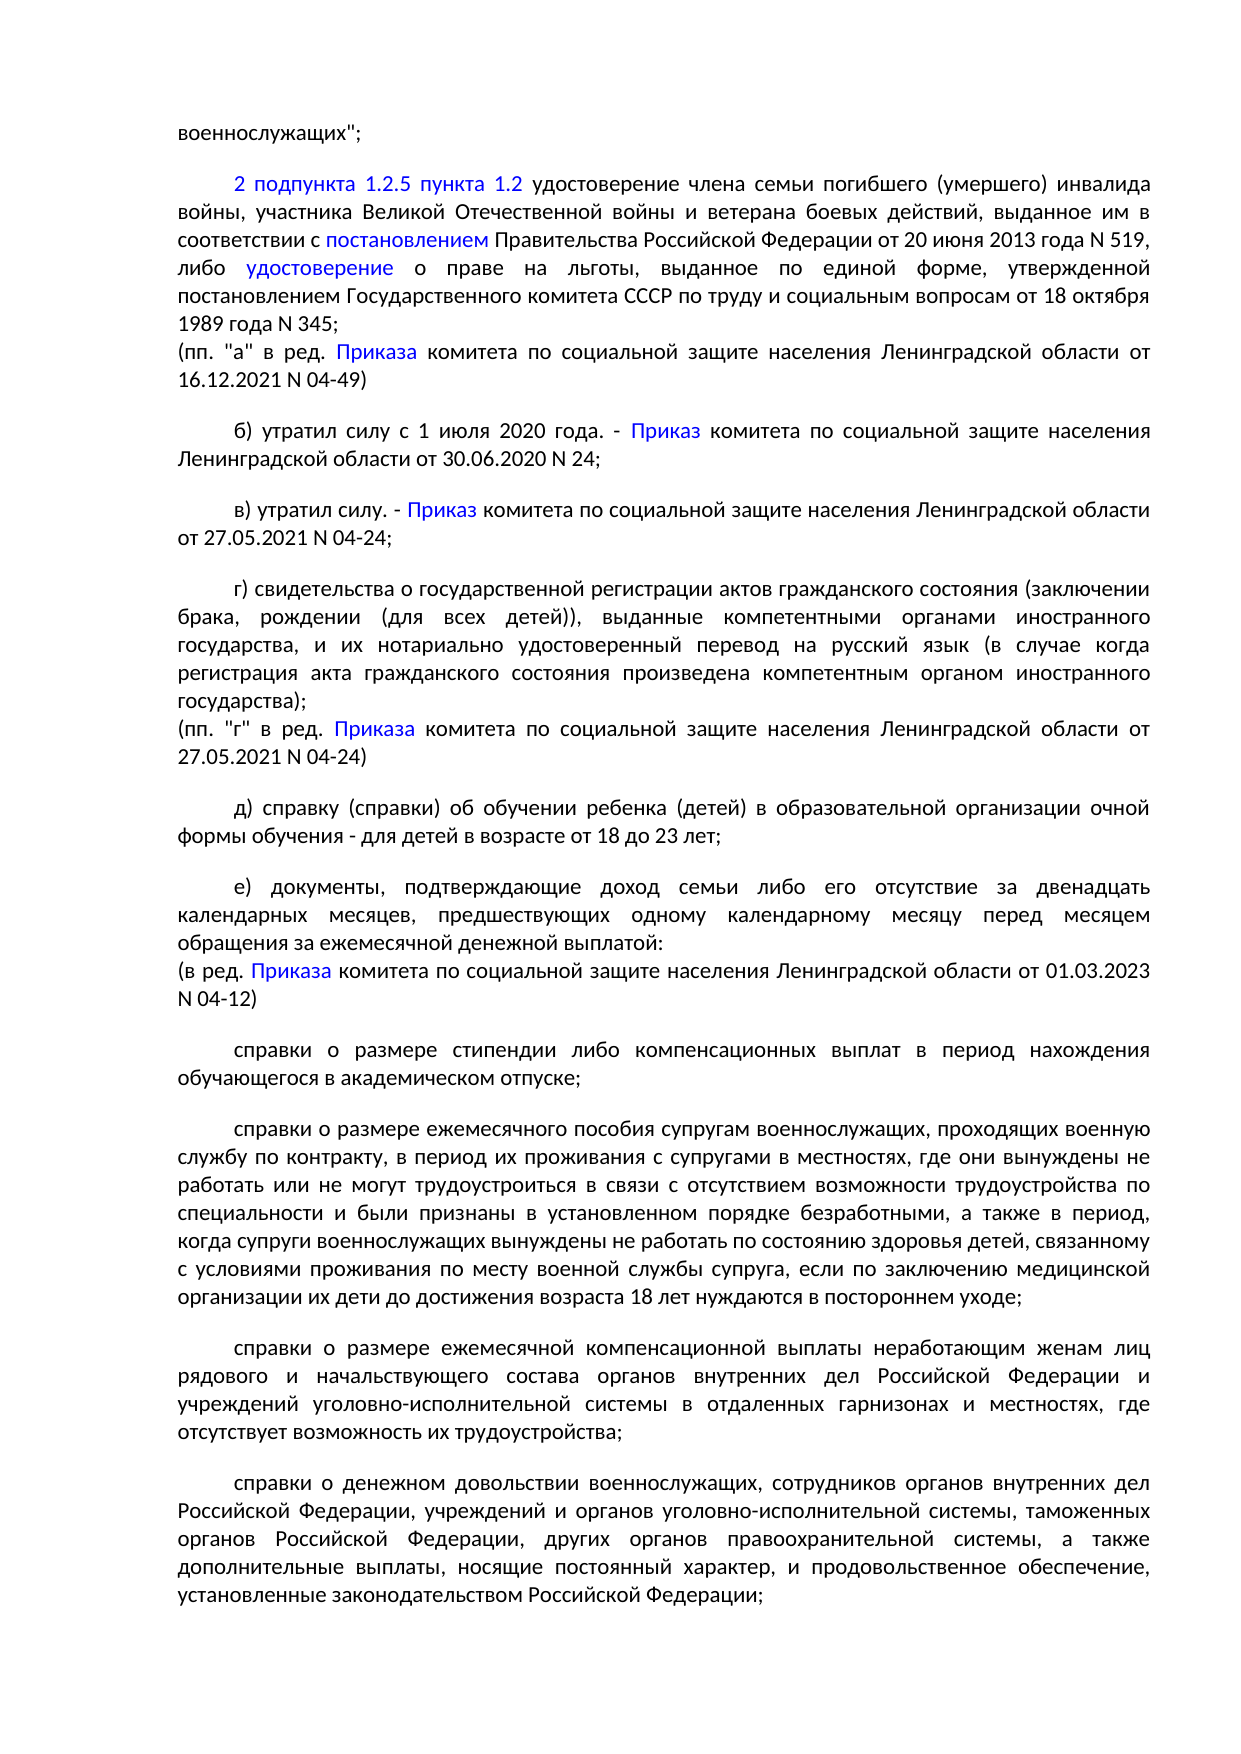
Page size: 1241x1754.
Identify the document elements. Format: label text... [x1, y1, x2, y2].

text (пп. "а" в ред. Приказа комитета по социальной защите населения Ленинградской области от 16.12.2021 N 04-49) [177, 337, 1152, 393]
text (пп. "г" в ред. Приказа комитета по социальной защите населения Ленинградской области от 27.05.2021 N 04-24) [177, 714, 1152, 770]
text б) утратил силу с 1 июля 2020 года. - Приказ комитета по социальной защите населения Ленинградской области от 30.06.2020 N 24; [177, 416, 1152, 472]
text 2 подпункта 1.2.5 пункта 1.2 удостоверение члена семьи погибшего (умершего) инвалида войны, участника Великой Отечественной войны и ветерана боевых действий, выданное им в соответствии с постановлением Правительства Российской Федерации от 20 июня 2013 года N 519, либо удостоверение о праве на льготы, выданное по единой форме, утвержденной постановлением Государственного комитета СССР по труду и социальным вопросам от 18 октября 1989 года N 345; [177, 169, 1152, 337]
text справки о денежном довольствии военнослужащих, сотрудников органов внутренних дел Российской Федерации, учреждений и органов уголовно-исполнительной системы, таможенных органов Российской Федерации, других органов правоохранительной системы, а также дополнительные выплаты, носящие постоянный характер, и продовольственное обеспечение, установленные законодательством Российской Федерации; [177, 1468, 1152, 1608]
text справки о размере ежемесячной компенсационной выплаты неработающим женам лиц рядового и начальствующего состава органов внутренних дел Российской Федерации и учреждений уголовно-исполнительной системы в отдаленных гарнизонах и местностях, где отсутствует возможность их трудоустройства; [177, 1333, 1152, 1445]
text е) документы, подтверждающие доход семьи либо его отсутствие за двенадцать календарных месяцев, предшествующих одному календарному месяцу перед месяцем обращения за ежемесячной денежной выплатой: [177, 872, 1152, 956]
text (в ред. Приказа комитета по социальной защите населения Ленинградской области от 01.03.2023 N 04-12) [177, 956, 1152, 1012]
text в) утратил силу. - Приказ комитета по социальной защите населения Ленинградской области от 27.05.2021 N 04-24; [177, 495, 1152, 551]
text д) справку (справки) об обучении ребенка (детей) в образовательной организации очной формы обучения - для детей в возрасте от 18 до 23 лет; [177, 793, 1152, 849]
text справки о размере стипендии либо компенсационных выплат в период нахождения обучающегося в академическом отпуске; [177, 1035, 1152, 1091]
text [177, 118, 1152, 146]
text г) свидетельства о государственной регистрации актов гражданского состояния (заключении брака, рождении (для всех детей)), выданные компетентными органами иностранного государства, и их нотариально удостоверенный перевод на русский язык (в случае когда регистрация акта гражданского состояния произведена компетентным органом иностранного государства); [177, 574, 1152, 714]
text справки о размере ежемесячного пособия супругам военнослужащих, проходящих военную службу по контракту, в период их проживания с супругами в местностях, где они вынуждены не работать или не могут трудоустроиться в связи с отсутствием возможности трудоустройства по специальности и были признаны в установленном порядке безработными, а также в период, когда супруги военнослужащих вынуждены не работать по состоянию здоровья детей, связанному с условиями проживания по месту военной службы супруга, если по заключению медицинской организации их дети до достижения возраста 18 лет нуждаются в постороннем уходе; [177, 1114, 1152, 1310]
